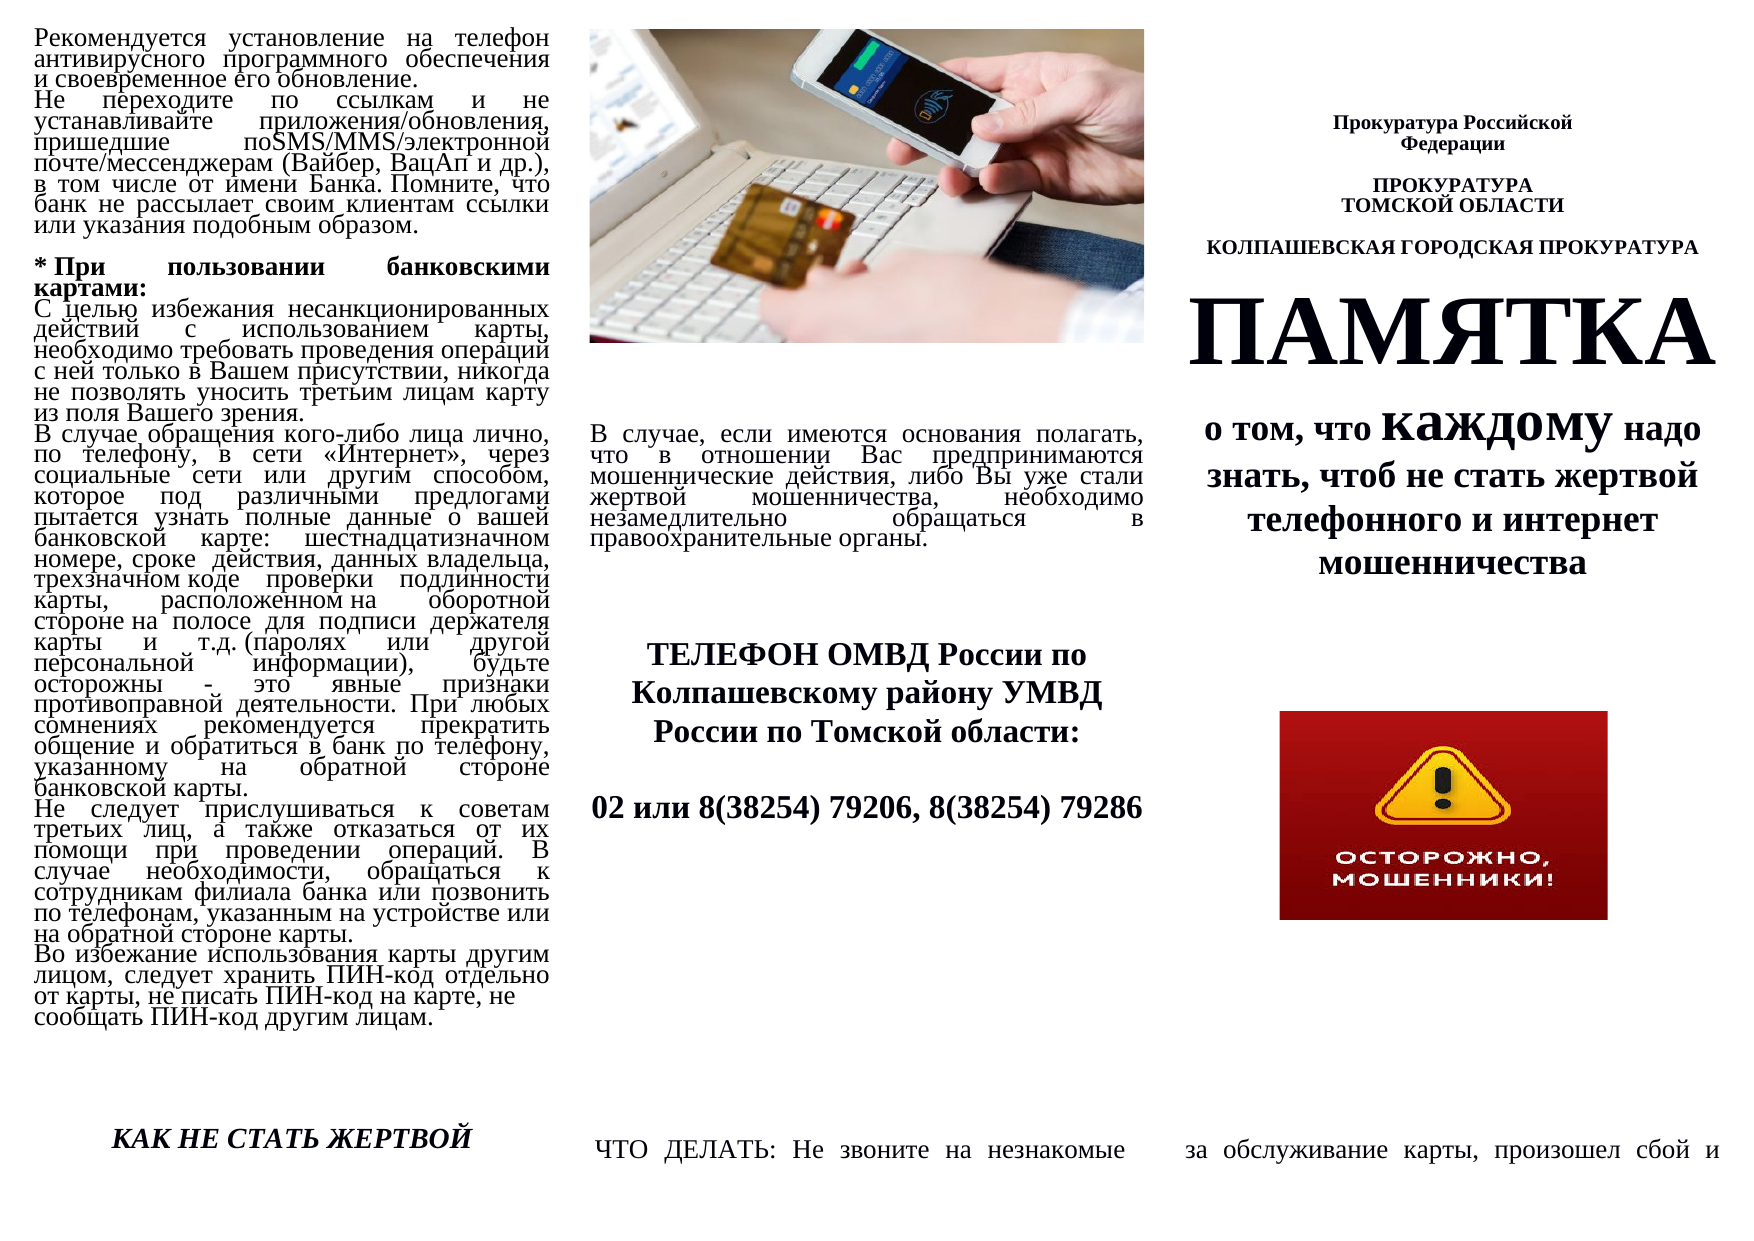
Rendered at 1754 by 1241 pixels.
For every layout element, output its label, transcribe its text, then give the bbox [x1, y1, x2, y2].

picture [589, 29, 1145, 343]
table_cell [22, 1121, 578, 1181]
picture [1279, 711, 1608, 920]
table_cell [1155, 1121, 1732, 1181]
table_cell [578, 1121, 1155, 1181]
table_header Рекомендуется установление на телефон антивирусного программного обеспечения и своевременное его обновление. Не переходите по ссылкам и не устанавливайте приложения/обновления, пришедшие поSMS/MMS/электронной почте/мессенджерам (Вайбер, ВацАп и др.), в том числе от имени Банка. Помните, что банк не рассылает своим клиентам ссылки или указания подобным образом. * При пользовании банковскими картами: С целью избежания несанкционированных действий с использованием карты, необходимо требовать проведения операций с ней только в Вашем присутствии, никогда не позволять уносить третьим лицам карту из поля Вашего зрения. В случае обращения кого-либо лица лично, по телефону, в сети «Интернет», через социальные сети или другим способом, которое под различными предлогами пытается узнать полные данные о вашей банковской карте: шестнадцатизначном номере, сроке действия, данных владельца, трехзначном коде проверки подлинности карты, расположенном на оборотной стороне на полосе для подписи держателя карты и т.д. (паролях или другой персональной информации), будьте осторожны - это явные признаки противоправной деятельности. При любых сомнениях рекомендуется прекратить общение и обратиться в банк по телефону, указанному на обратной стороне банковской карты. Не следует прислушиваться к советам третьих лиц, а также отказаться от их помощи при проведении операций. В случае необходимости, обращаться к сотрудникам филиала банка или позвонить по телефонам, указанным на устройстве или на обратной стороне карты. Во избежание использования карты другим лицом, следует хранить ПИН-код отдельно от карты, не писать ПИН-код на карте, не сообщать ПИН-код другим лицам. [22, 30, 578, 1121]
table_header Прокуратура Российской Федерации ПРОКУРАТУРА ТОМСКОЙ ОБЛАСТИ КОЛПАШЕВСКАЯ ГОРОДСКАЯ ПРОКУРАТУРА ПАМЯТКА о том, что каждому надо знать, чтоб не стать жертвой телефонного и интернет мошенничества [1155, 30, 1732, 1121]
table_header В случае, если имеются основания полагать, что в отношении Вас предпринимаются мошеннические действия, либо Вы уже стали жертвой мошенничества, необходимо незамедлительно обращаться в правоохранительные органы. ТЕЛЕФОН ОМВД России по Колпашевскому району УМВД России по Томской области: 02 или 8(38254) 79206, 8(38254) 79286 [578, 30, 1155, 1121]
